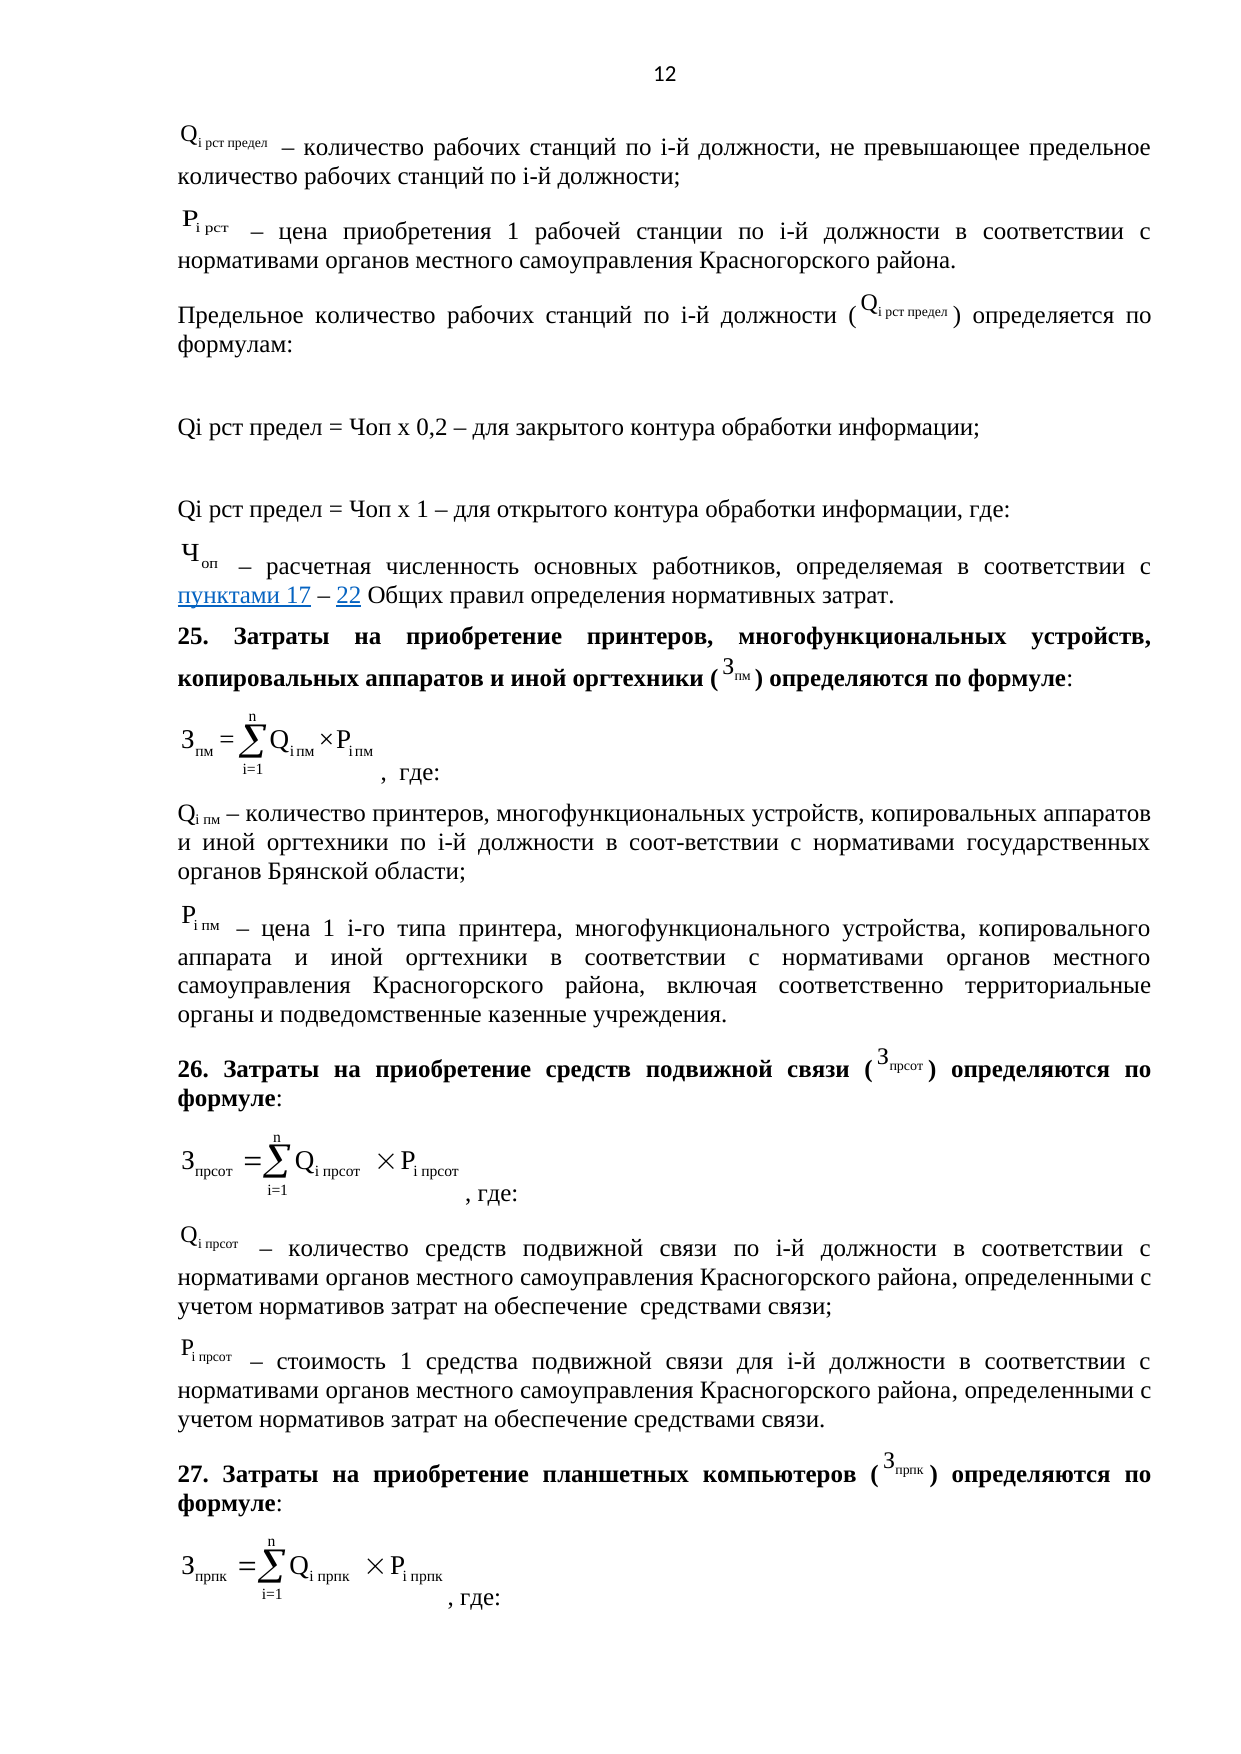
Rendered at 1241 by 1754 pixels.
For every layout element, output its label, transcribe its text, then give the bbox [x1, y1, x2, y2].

text , где: [177, 704, 1152, 786]
text Предельное количество рабочих станций по i-й должности () определяется по формулам: [177, 286, 1152, 358]
text Qi рст предел = Чоп х 1 – для открытого контура обработки информации, где: [177, 494, 1152, 523]
text , где: [177, 1124, 1152, 1207]
text 25. Затраты на приобретение принтеров, многофункциональных устройств, копировальных аппаратов и иной оргтехники () определяются по формуле: [177, 621, 1152, 691]
text 27. Затраты на приобретение планшетных компьютеров () определяются по формуле: [177, 1445, 1152, 1517]
text Qi рст предел = Чоп х 0,2 – для закрытого контура обработки информации; [177, 412, 1152, 441]
text – цена приобретения 1 рабочей станции по i-й должности в соответствии с нормативами органов местного самоуправления Красногорского района. [177, 202, 1152, 274]
text – стоимость 1 средства подвижной связи для i-й должности в соответствии с нормативами органов местного самоуправления Красногорского района, определенными с учетом нормативов затрат на обеспечение средствами связи. [177, 1332, 1152, 1432]
text – расчетная численность основных работников, определяемая в соответствии с пунктами 17 – 22 Общих правил определения нормативных затрат. [177, 536, 1152, 609]
text 26. Затраты на приобретение средств подвижной связи () определяются по формуле: [177, 1040, 1152, 1112]
text – количество рабочих станций по i-й должности, не превышающее предельное количество рабочих станций по i-й должности; [177, 118, 1152, 190]
text – цена 1 i-го типа принтера, многофункционального устройства, копировального аппарата и иной оргтехники в соответствии с нормативами органов местного самоуправления Красногорского района, включая соответственно территориальные органы и подведомственные казенные учреждения. [177, 897, 1152, 1028]
text , где: [177, 1529, 1152, 1611]
text – количество средств подвижной связи по i-й должности в соответствии с нормативами органов местного самоуправления Красногорского района, определенными с учетом нормативов затрат на обеспечение средствами связи; [177, 1219, 1152, 1319]
text Qi пм – количество принтеров, многофункциональных устройств, копировальных аппаратов и иной оргтехники по i-й должности в соот-ветствии с нормативами государственных органов Брянской области; [177, 798, 1152, 885]
